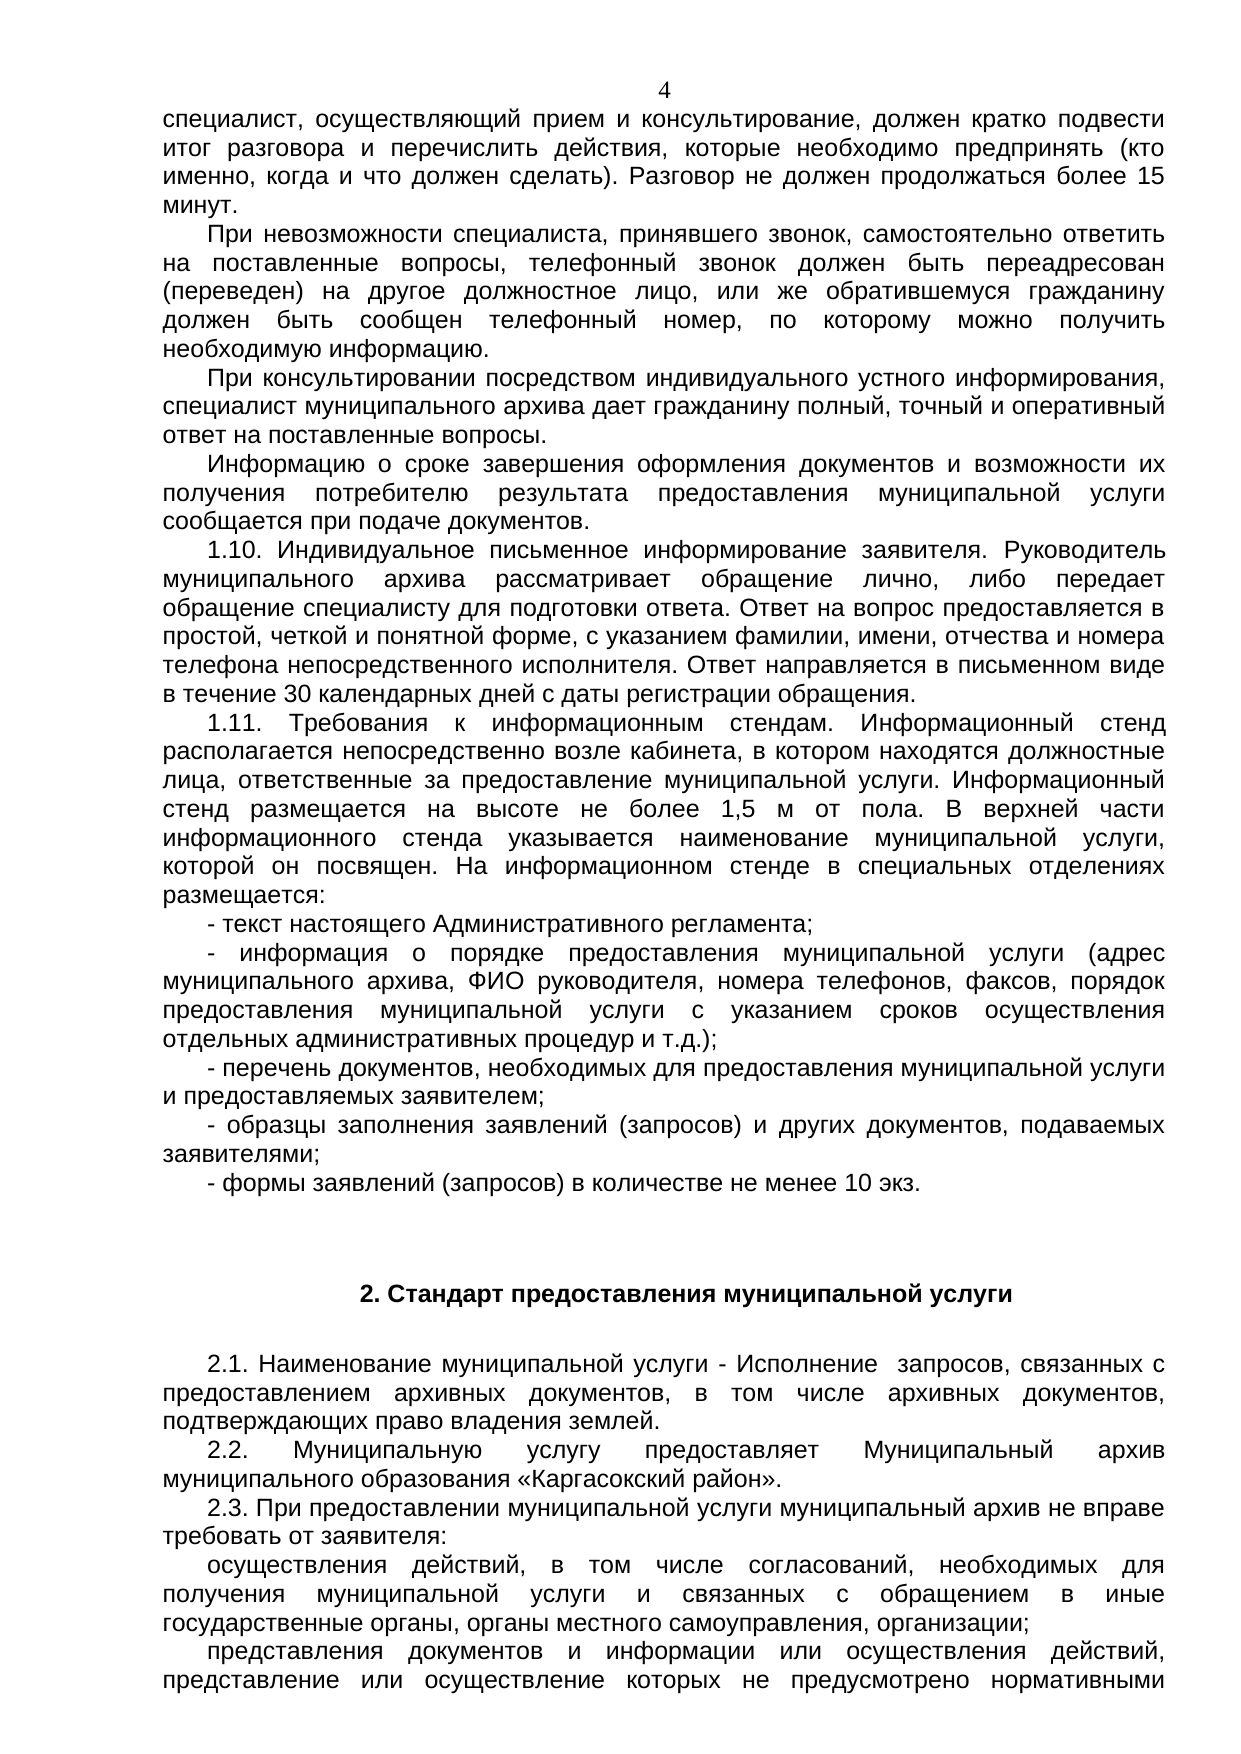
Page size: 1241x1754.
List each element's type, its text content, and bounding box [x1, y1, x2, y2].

text - формы заявлений (запросов) в количестве не менее 10 экз. [162, 1167, 1166, 1196]
text 1.11. Требования к информационным стендам. Информационный стенд располагается непосредственно возле кабинета, в котором находятся должностные лица, ответственные за предоставление муниципальной услуги. Информационный стенд размещается на высоте не более 1,5 м от пола. В верхней части информационного стенда указывается наименование муниципальной услуги, которой он посвящен. На информационном стенде в специальных отделениях размещается: [162, 707, 1166, 909]
text - образцы заполнения заявлений (запросов) и других документов, подаваемых заявителями; [162, 1110, 1166, 1167]
text 2. Стандарт предоставления муниципальной услуги [162, 1279, 1166, 1307]
text осуществления действий, в том числе согласований, необходимых для получения муниципальной услуги и связанных с обращением в иные государственные органы, органы местного самоуправления, организации; [162, 1550, 1166, 1636]
text 2.1. Наименование муниципальной услуги - Исполнение запросов, связанных с предоставлением архивных документов, в том числе архивных документов, подтверждающих право владения землей. [162, 1349, 1166, 1435]
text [162, 1636, 1166, 1694]
text 2.2. Муниципальную услугу предоставляет Муниципальный архив муниципального образования «Каргасокский район». [162, 1435, 1166, 1492]
text При невозможности специалиста, принявшего звонок, самостоятельно ответить на поставленные вопросы, телефонный звонок должен быть переадресован (переведен) на другое должностное лицо, или же обратившемуся гражданину должен быть сообщен телефонный номер, по которому можно получить необходимую информацию. [162, 219, 1166, 362]
text - информация о порядке предоставления муниципальной услуги (адрес муниципального архива, ФИО руководителя, номера телефонов, факсов, порядок предоставления муниципальной услуги с указанием сроков осуществления отдельных административных процедур и т.д.); [162, 937, 1166, 1052]
text 1.10. Индивидуальное письменное информирование заявителя. Руководитель муниципального архива рассматривает обращение лично, либо передает обращение специалисту для подготовки ответа. Ответ на вопрос предоставляется в простой, четкой и понятной форме, с указанием фамилии, имени, отчества и номера телефона непосредственного исполнителя. Ответ направляется в письменном виде в течение 30 календарных дней с даты регистрации обращения. [162, 535, 1166, 707]
text 2.3. При предоставлении муниципальной услуги муниципальный архив не вправе требовать от заявителя: [162, 1492, 1166, 1550]
text Информацию о сроке завершения оформления документов и возможности их получения потребителю результата предоставления муниципальной услуги сообщается при подаче документов. [162, 449, 1166, 535]
text При консультировании посредством индивидуального устного информирования, специалист муниципального архива дает гражданину полный, точный и оперативный ответ на поставленные вопросы. [162, 362, 1166, 449]
text - текст настоящего Административного регламента; [162, 909, 1166, 937]
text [162, 104, 1166, 219]
text - перечень документов, необходимых для предоставления муниципальной услуги и предоставляемых заявителем; [162, 1052, 1166, 1110]
